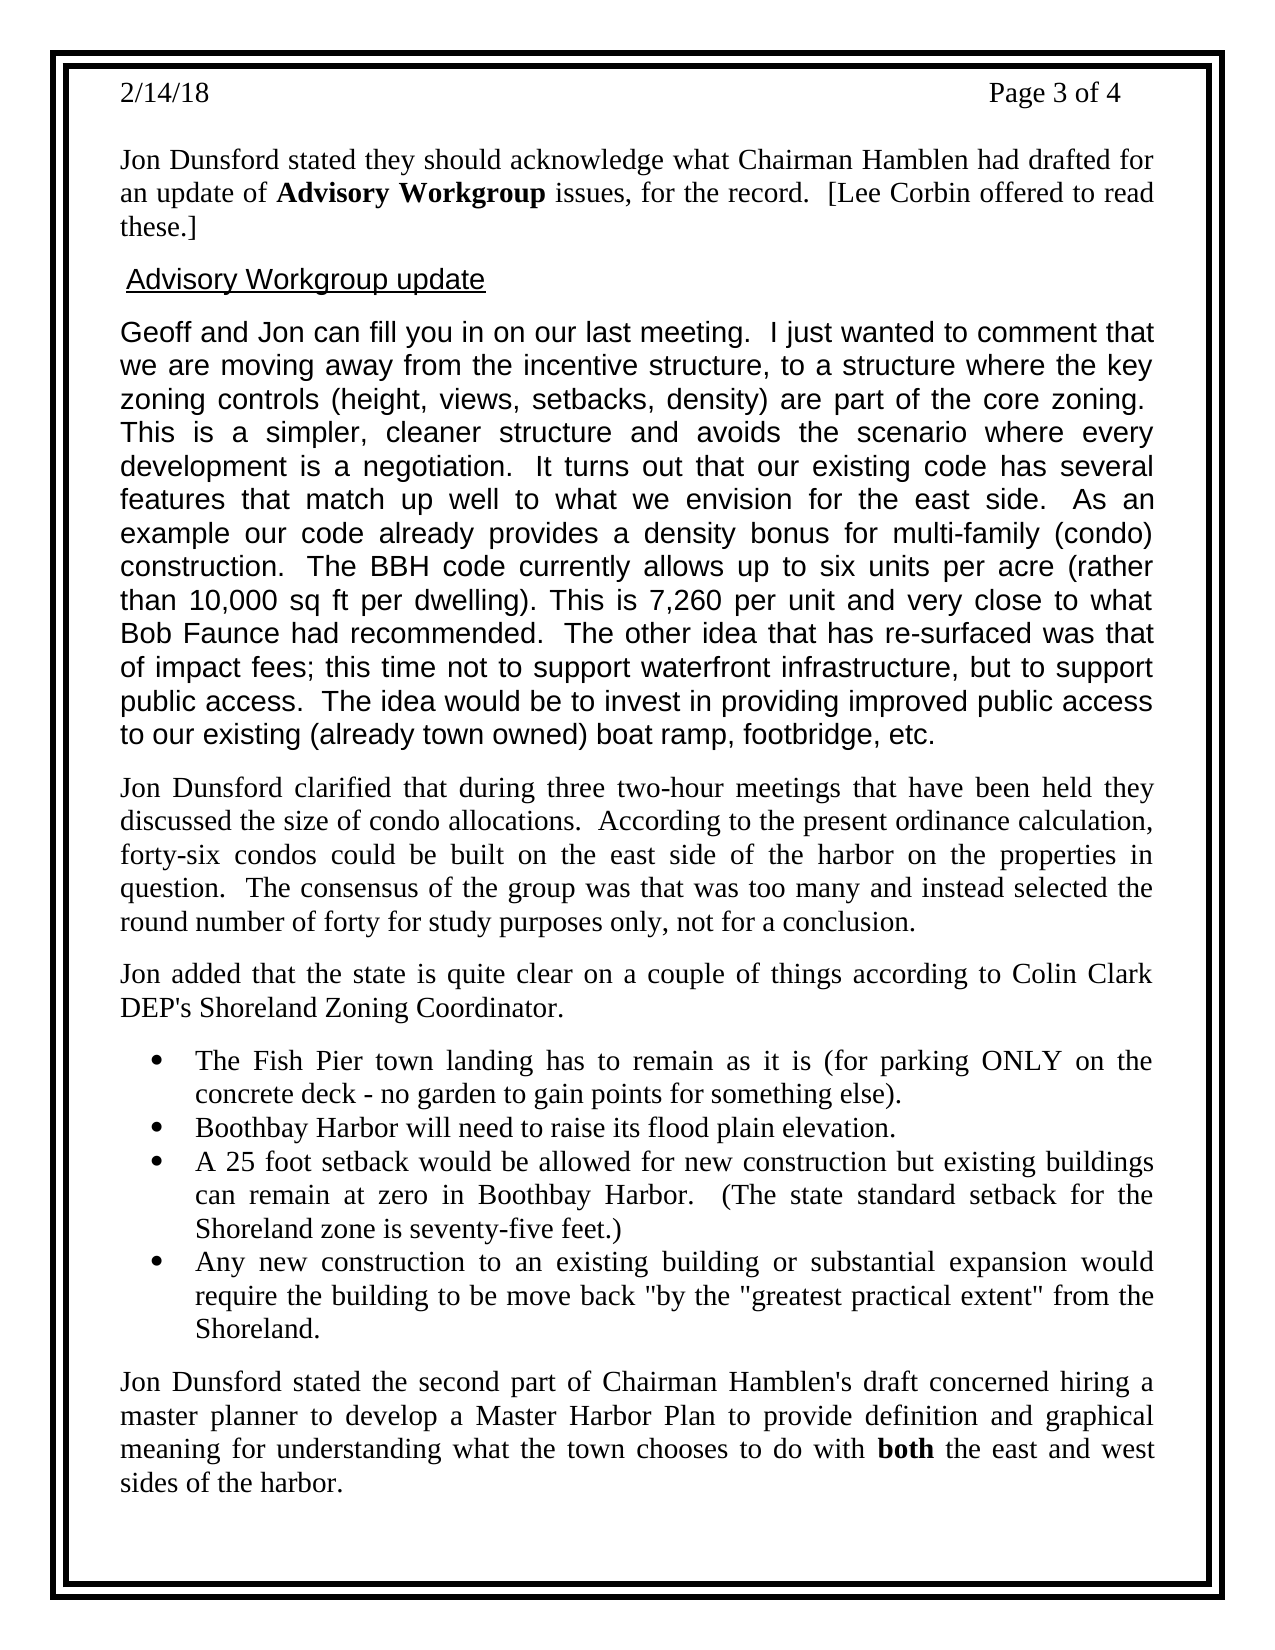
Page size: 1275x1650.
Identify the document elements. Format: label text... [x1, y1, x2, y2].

text Jon Dunsford stated they should acknowledge what Chairman Hamblen had drafted for an update of Advisory Workgroup issues, for the record. [Lee Corbin offered to read these.] [120, 142, 1155, 243]
list A 25 foot setback would be allowed for new construction but existing buildings can remain at zero in Boothbay Harbor. (The state standard setback for the Shoreland zone is seventy-five feet.) [157, 1144, 1155, 1244]
text Advisory Workgroup update [120, 262, 1155, 295]
list The Fish Pier town landing has to remain as it is (for parking ONLY on the concrete deck - no garden to gain points for something else). [157, 1043, 1155, 1110]
text Jon added that the state is quite clear on a couple of things according to Colin Clark DEP's Shoreland Zoning Coordinator. [120, 957, 1155, 1024]
list Boothbay Harbor will need to raise its flood plain elevation. [157, 1110, 1155, 1144]
text 2/14/18 Page 3 of 4 [120, 75, 1155, 108]
text Geoff and Jon can fill you in on our last meeting. I just wanted to comment that we are moving away from the incentive structure, to a structure where the key zoning controls (height, views, setbacks, density) are part of the core zoning. This is a simpler, cleaner structure and avoids the scenario where every development is a negotiation. It turns out that our existing code has several features that match up well to what we envision for the east side. As an example our code already provides a density bonus for multi-family (condo) construction. The BBH code currently allows up to six units per acre (rather than 10,000 sq ft per dwelling). This is 7,260 per unit and very close to what Bob Faunce had recommended. The other idea that has re-surfaced was that of impact fees; this time not to support waterfront infrastructure, but to support public access. The idea would be to invest in providing improved public access to our existing (already town owned) boat ramp, footbridge, etc. [120, 314, 1155, 751]
list Any new construction to an existing building or substantial expansion would require the building to be move back "by the "greatest practical extent" from the Shoreland. [157, 1244, 1155, 1345]
text Jon Dunsford clarified that during three two-hour meetings that have been held they discussed the size of condo allocations. According to the present ordinance calculation, forty-six condos could be built on the east side of the harbor on the properties in question. The consensus of the group was that was too many and instead selected the round number of forty for study purposes only, not for a conclusion. [120, 770, 1155, 937]
text Jon Dunsford stated the second part of Chairman Hamblen's draft concerned hiring a master planner to develop a Master Harbor Plan to provide definition and graphical meaning for understanding what the town chooses to do with both the east and west sides of the harbor. [120, 1364, 1155, 1498]
